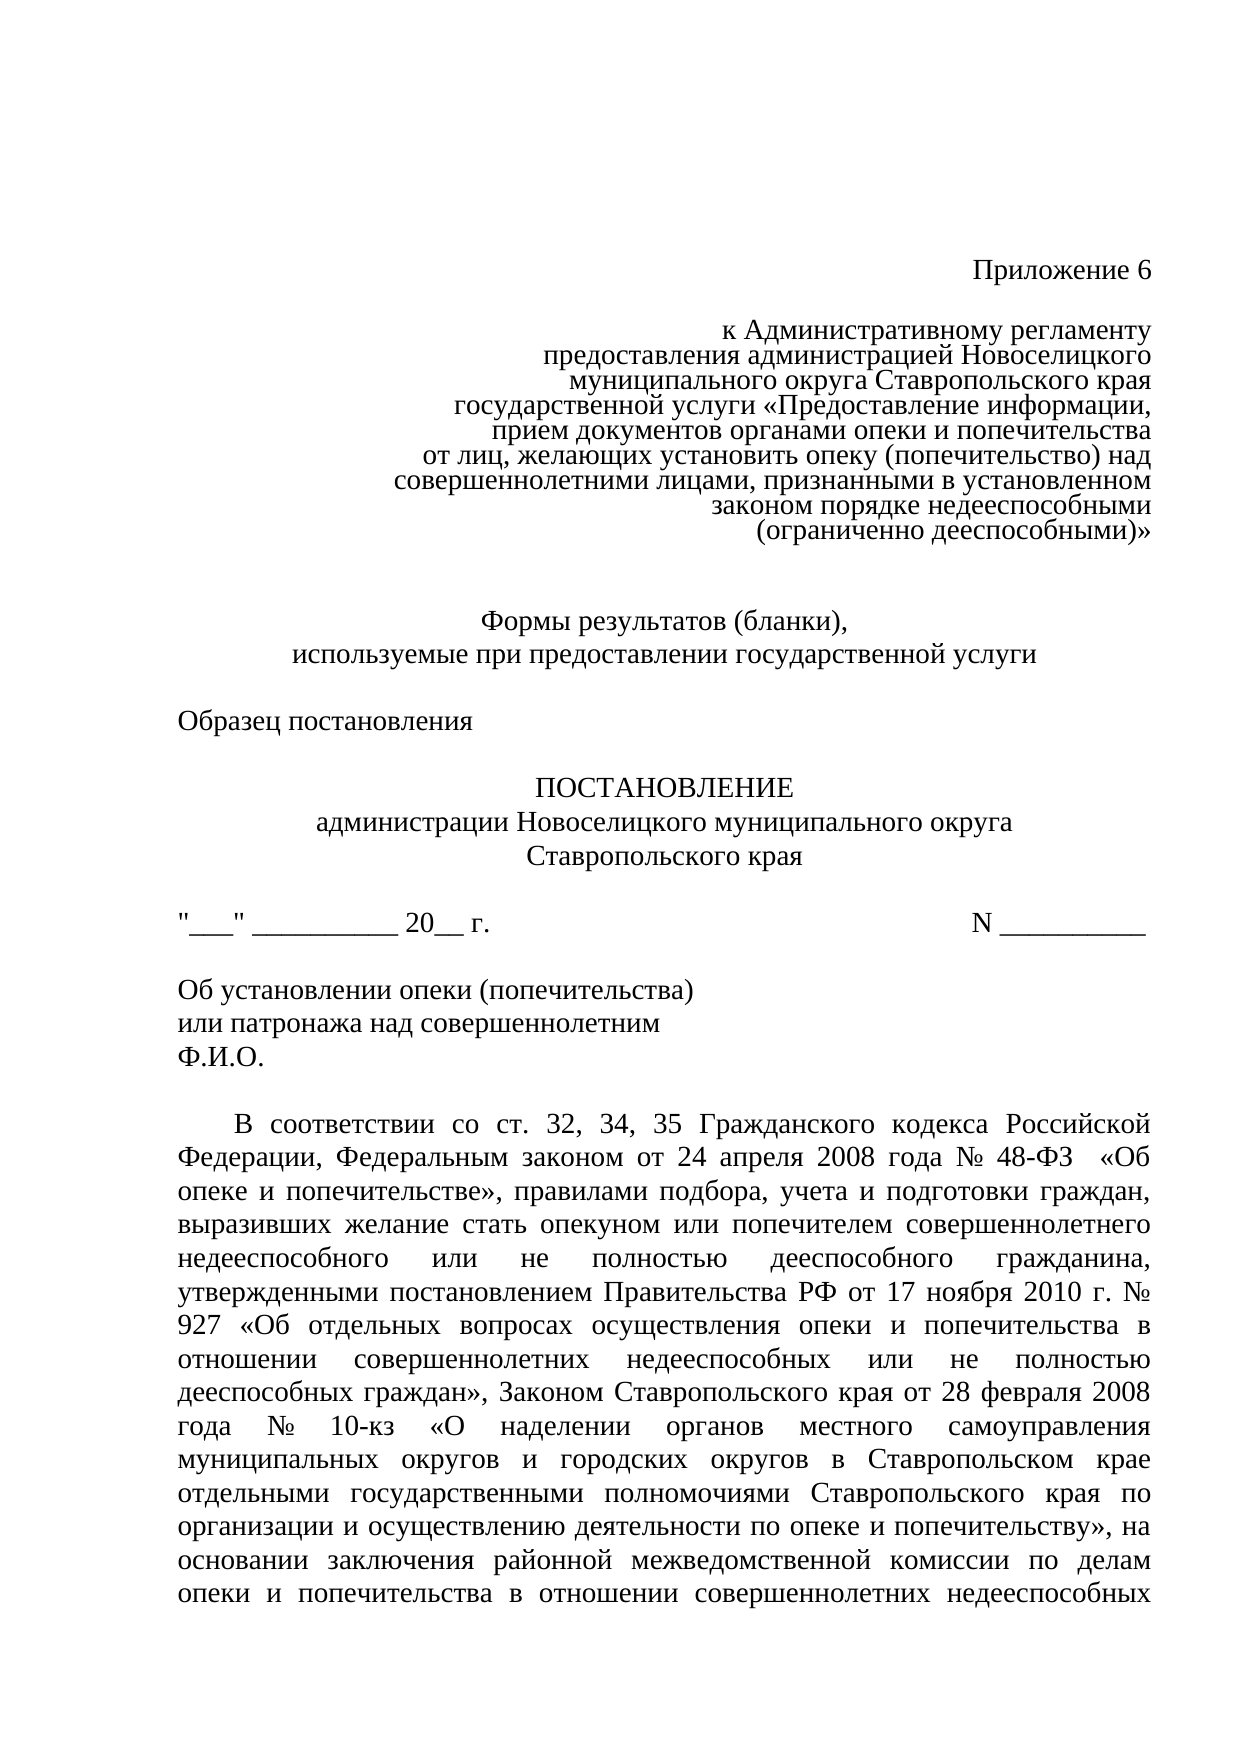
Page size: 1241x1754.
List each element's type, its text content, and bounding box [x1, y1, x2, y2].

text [177, 1106, 1152, 1609]
text "___" __________ 20__ г. N __________ [177, 905, 1152, 938]
text или патронажа над совершеннолетним [177, 1005, 1152, 1039]
text (ограниченно дееспособными)» [760, 519, 1152, 544]
text Приложение 6 [177, 252, 1152, 286]
text используемые при предоставлении государственной услуги [177, 636, 1152, 670]
text Ставропольского края [177, 838, 1152, 871]
text администрации Новоселицкого муниципального округа [177, 804, 1152, 838]
text прием документов органами опеки и попечительства [177, 419, 1152, 444]
text Образец постановления [177, 703, 1152, 737]
text (ограниченно дееспособными)» [177, 519, 763, 544]
text от лиц, желающих установить опеку (попечительство) над [888, 444, 1152, 469]
text от лиц, желающих установить опеку (попечительство) над [177, 444, 891, 469]
text муниципального округа Ставропольского края [177, 369, 1152, 394]
text ПОСТАНОВЛЕНИЕ [177, 771, 1152, 804]
text Об установлении опеки (попечительства) [177, 972, 1152, 1005]
text к Административному регламенту [702, 319, 1152, 344]
text совершеннолетними лицами, признанными в установленном [177, 469, 1152, 494]
text государственной услуги «Предоставление информации, [177, 394, 1026, 419]
text предоставления администрацией Новоселицкого [177, 344, 1152, 369]
text государственной услуги «Предоставление информации, [1029, 394, 1152, 419]
text законом порядке недееспособными [177, 494, 1152, 519]
text Формы результатов (бланки), [177, 603, 1152, 636]
text Ф.И.О. [177, 1039, 1152, 1072]
